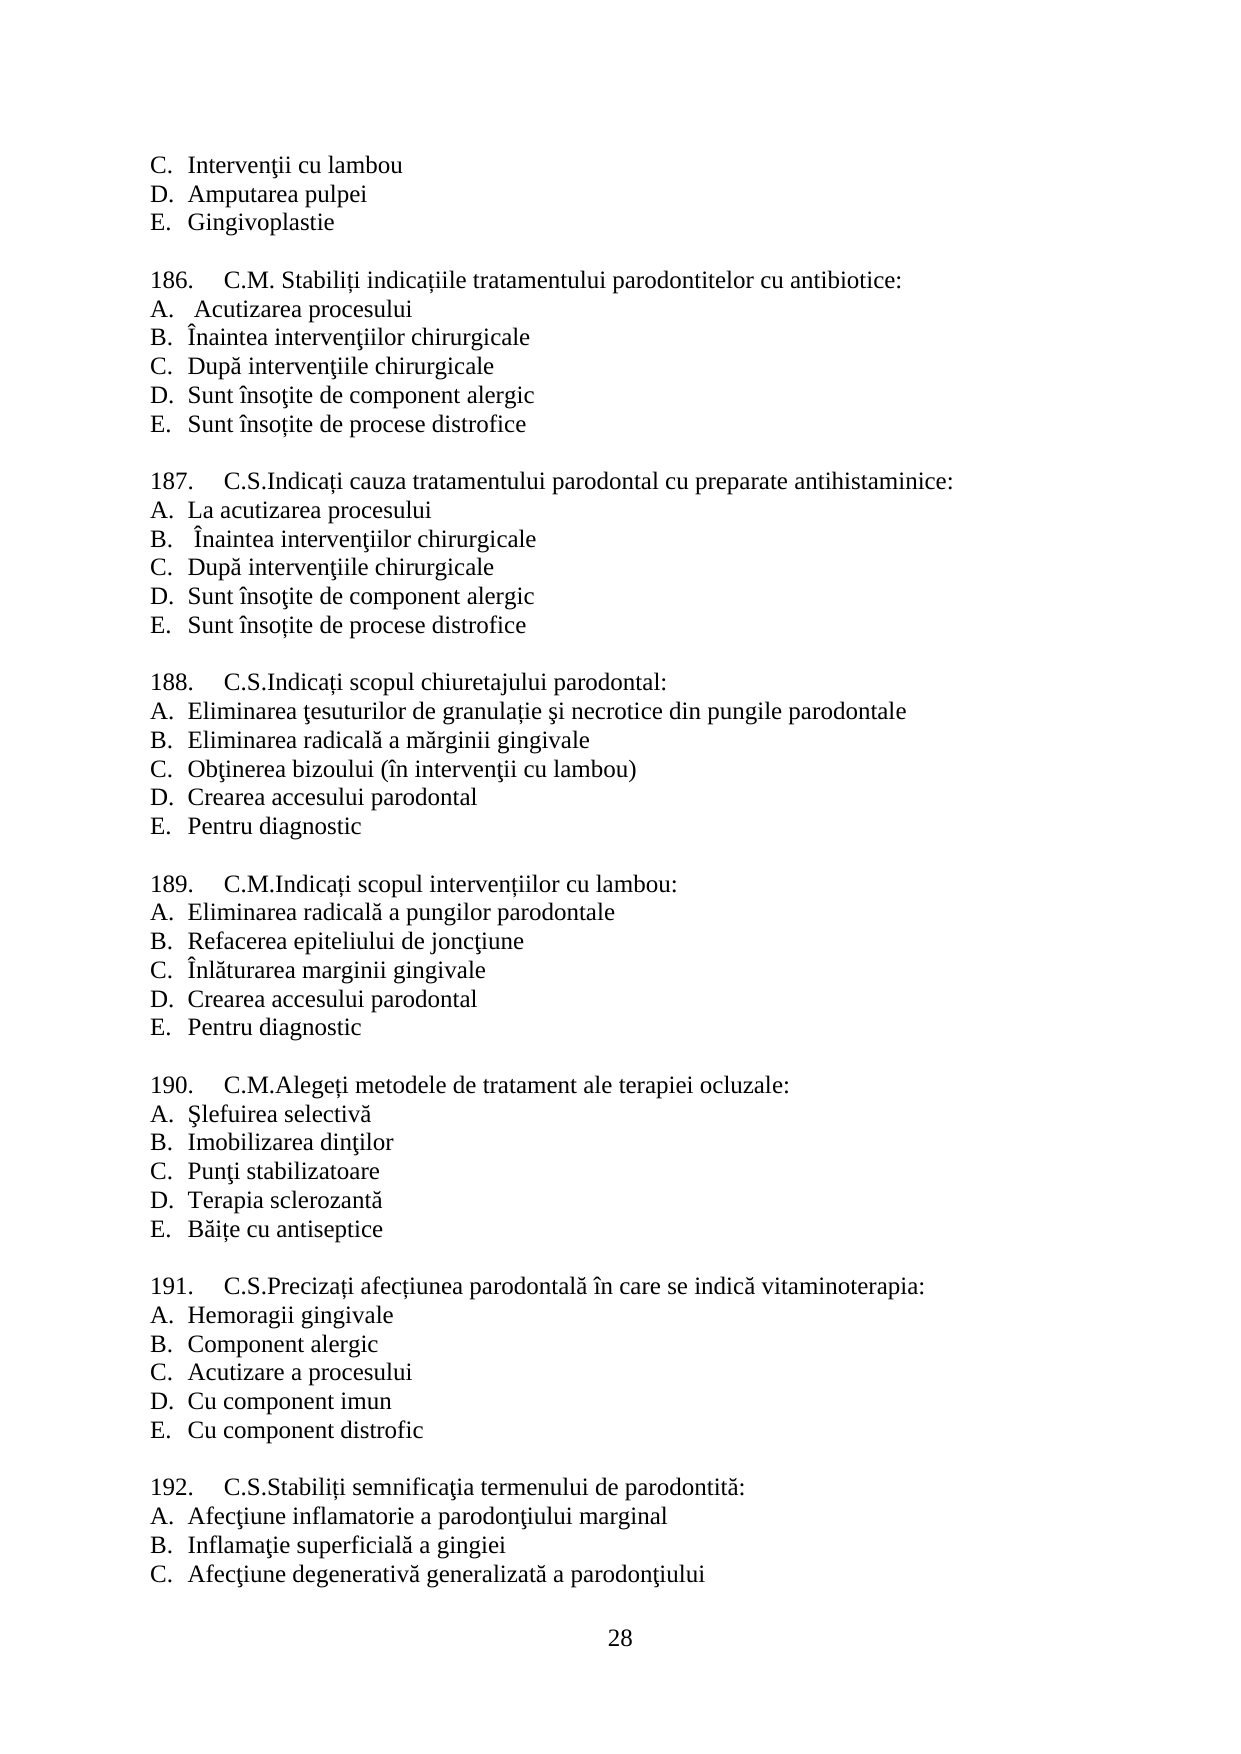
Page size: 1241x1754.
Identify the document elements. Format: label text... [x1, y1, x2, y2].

list Şlefuirea selectivă [150, 1099, 1128, 1127]
list Eliminarea radicală a mărginii gingivale [150, 725, 1128, 754]
list C.M.Indicați scopul intervențiilor cu lambou: [150, 869, 1128, 897]
list C.M.Alegeți metodele de tratament ale terapiei ocluzale: [150, 1070, 1128, 1099]
list Cu component imun [150, 1386, 1128, 1415]
list După intervenţiile chirurgicale [150, 351, 1128, 380]
list Acutizarea procesului [150, 294, 1128, 322]
list Imobilizarea dinţilor [150, 1127, 1128, 1156]
list Inflamaţie superficială a gingiei [150, 1530, 1128, 1559]
list Sunt însoţite de component alergic [150, 380, 1128, 409]
list Pentru diagnostic [150, 1012, 1128, 1041]
list Eliminarea ţesuturilor de granulație şi necrotice din pungile parodontale [150, 696, 1128, 725]
list Acutizare a procesului [150, 1357, 1128, 1386]
list Hemoragii gingivale [150, 1300, 1128, 1329]
list C.S.Precizați afecțiunea parodontală în care se indică vitaminoterapia: [150, 1271, 1128, 1300]
list Afecţiune degenerativă generalizată a parodonţiului [150, 1559, 1128, 1587]
list Pentru diagnostic [150, 811, 1128, 840]
list Sunt însoțite de procese distrofice [150, 610, 1128, 639]
list Înaintea intervenţiilor chirurgicale [150, 524, 1128, 552]
list Component alergic [150, 1329, 1128, 1357]
list Refacerea epiteliului de joncţiune [150, 926, 1128, 955]
list Terapia sclerozantă [150, 1185, 1128, 1214]
list Crearea accesului parodontal [150, 782, 1128, 811]
list C.S.Indicați scopul chiuretajului parodontal: [150, 667, 1128, 696]
list Eliminarea radicală a pungilor parodontale [150, 897, 1128, 926]
list Crearea accesului parodontal [150, 984, 1128, 1012]
list Băițe cu antiseptice [150, 1214, 1128, 1242]
list Înlăturarea marginii gingivale [150, 955, 1128, 984]
list Obţinerea bizoului (în intervenţii cu lambou) [150, 754, 1128, 782]
list Gingivoplastie [150, 207, 1128, 236]
list Punţi stabilizatoare [150, 1156, 1128, 1185]
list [150, 1501, 1128, 1530]
list Sunt însoţite de component alergic [150, 581, 1128, 610]
list Sunt însoțite de procese distrofice [150, 409, 1128, 437]
list Intervenţii cu lambou [150, 150, 1128, 179]
list După intervenţiile chirurgicale [150, 552, 1128, 581]
list C.S.Stabiliți semnificaţia termenului de parodontită: [150, 1472, 1128, 1501]
list La acutizarea procesului [150, 495, 1128, 524]
list C.S.Indicați cauza tratamentului parodontal cu preparate antihistaminice: [150, 466, 1128, 495]
list Înaintea intervenţiilor chirurgicale [150, 322, 1128, 351]
list Amputarea pulpei [150, 179, 1128, 207]
list C.M. Stabiliți indicațiile tratamentului parodontitelor cu antibiotice: [150, 265, 1128, 294]
list Cu component distrofic [150, 1415, 1128, 1444]
